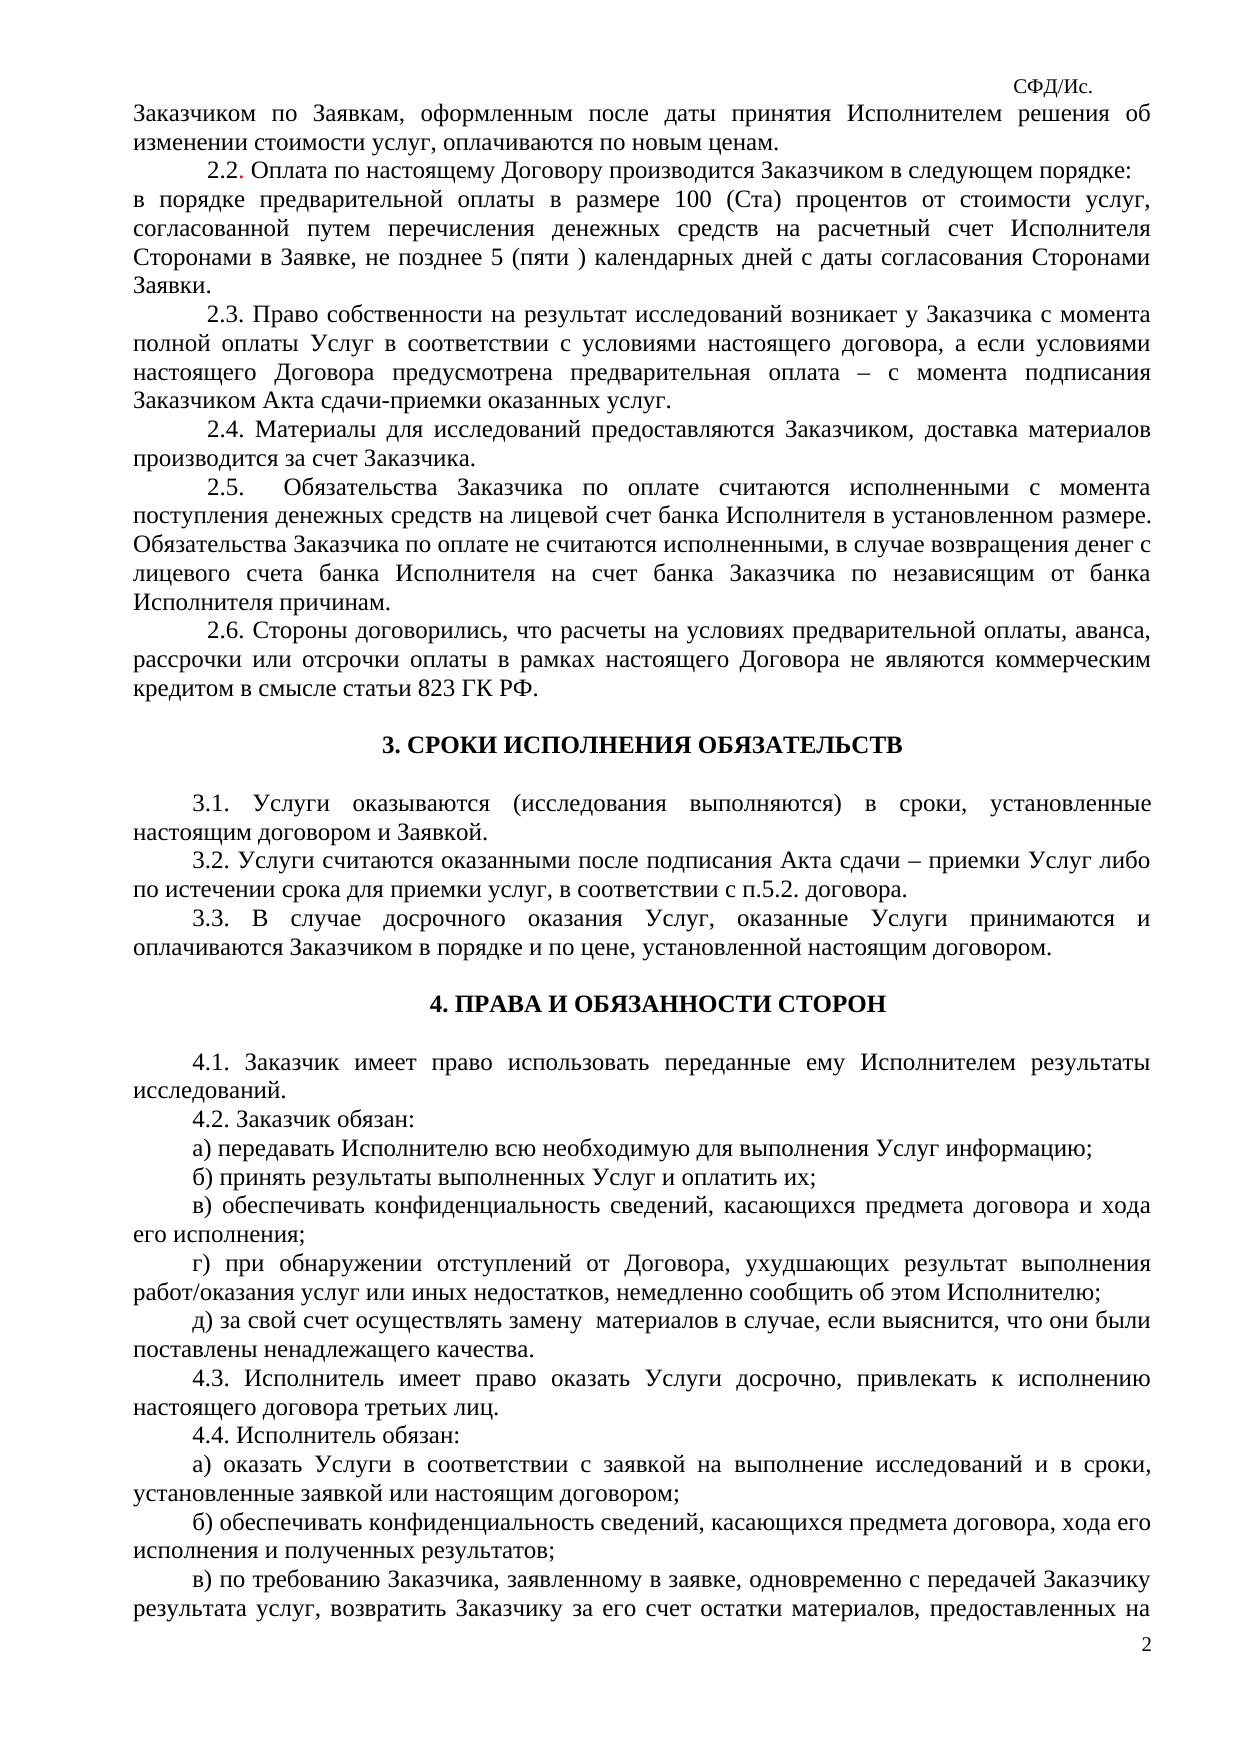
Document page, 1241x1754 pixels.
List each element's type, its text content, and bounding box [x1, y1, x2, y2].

text а) оказать Услуги в соответствии с заявкой на выполнение исследований и в сроки, установленные заявкой или настоящим договором; [133, 1449, 1152, 1507]
text 3.1. Услуги оказываются (исследования выполняются) в сроки, установленные настоящим договором и Заявкой. [133, 788, 1152, 845]
text в порядке предварительной оплаты в размере 100 (Ста) процентов от стоимости услуг, согласованной путем перечисления денежных средств на расчетный счет Исполнителя Сторонами в Заявке, не позднее 5 (пяти ) календарных дней с даты согласования Сторонами Заявки. [133, 184, 1152, 299]
text 4.1. Заказчик имеет право использовать переданные ему Исполнителем результаты исследований. [133, 1047, 1152, 1104]
text 3.3. В случае досрочного оказания Услуг, оказанные Услуги принимаются и оплачиваются Заказчиком в порядке и по цене, установленной настоящим договором. [133, 903, 1152, 960]
text б) принять результаты выполненных Услуг и оплатить их; [133, 1162, 1152, 1190]
text г) при обнаружении отступлений от Договора, ухудшающих результат выполнения работ/оказания услуг или иных недостатков, немедленно сообщить об этом Исполнителю; [133, 1248, 1152, 1305]
text 2.6. Стороны договорились, что расчеты на условиях предварительной оплаты, аванса, рассрочки или отсрочки оплаты в рамках настоящего Договора не являются коммерческим кредитом в смысле статьи 823 ГК РФ. [133, 615, 1152, 702]
text 2.3. Право собственности на результат исследований возникает у Заказчика с момента полной оплаты Услуг в соответствии с условиями настоящего договора, а если условиями настоящего Договора предусмотрена предварительная оплата – с момента подписания Заказчиком Акта сдачи-приемки оказанных услуг. [133, 299, 1152, 414]
text 2.5. Обязательства Заказчика по оплате считаются исполненными с момента поступления денежных средств на лицевой счет банка Исполнителя в установленном размере. Обязательства Заказчика по оплате не считаются исполненными, в случае возвращения денег с лицевого счета банка Исполнителя на счет банка Заказчика по независящим от банка Исполнителя причинам. [133, 472, 1152, 615]
text 4.4. Исполнитель обязан: [133, 1420, 1152, 1449]
text 3.2. Услуги считаются оказанными после подписания Акта сдачи – приемки Услуг либо по истечении срока для приемки услуг, в соответствии с п.5.2. договора. [133, 845, 1152, 903]
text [133, 1564, 1152, 1622]
text д) за свой счет осуществлять замену материалов в случае, если выяснится, что они были поставлены ненадлежащего качества. [133, 1305, 1152, 1363]
text 2.4. Материалы для исследований предоставляются Заказчиком, доставка материалов производится за счет Заказчика. [133, 414, 1152, 472]
text б) обеспечивать конфиденциальность сведений, касающихся предмета договора, хода его исполнения и полученных результатов; [133, 1507, 1152, 1564]
text 3. СРОКИ ИСПОЛНЕНИЯ ОБЯЗАТЕЛЬСТВ [133, 730, 1152, 759]
text 2.2. Оплата по настоящему Договору производится Заказчиком в следующем порядке: [133, 155, 1152, 184]
text 4. ПРАВА И ОБЯЗАННОСТИ СТОРОН [133, 989, 1152, 1018]
text 4.3. Исполнитель имеет право оказать Услуги досрочно, привлекать к исполнению настоящего договора третьих лиц. [133, 1363, 1152, 1420]
text 4.2. Заказчик обязан: [133, 1104, 1152, 1133]
text в) обеспечивать конфиденциальность сведений, касающихся предмета договора и хода его исполнения; [133, 1190, 1152, 1248]
text а) передавать Исполнителю всю необходимую для выполнения Услуг информацию; [133, 1133, 1152, 1162]
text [133, 98, 1152, 155]
